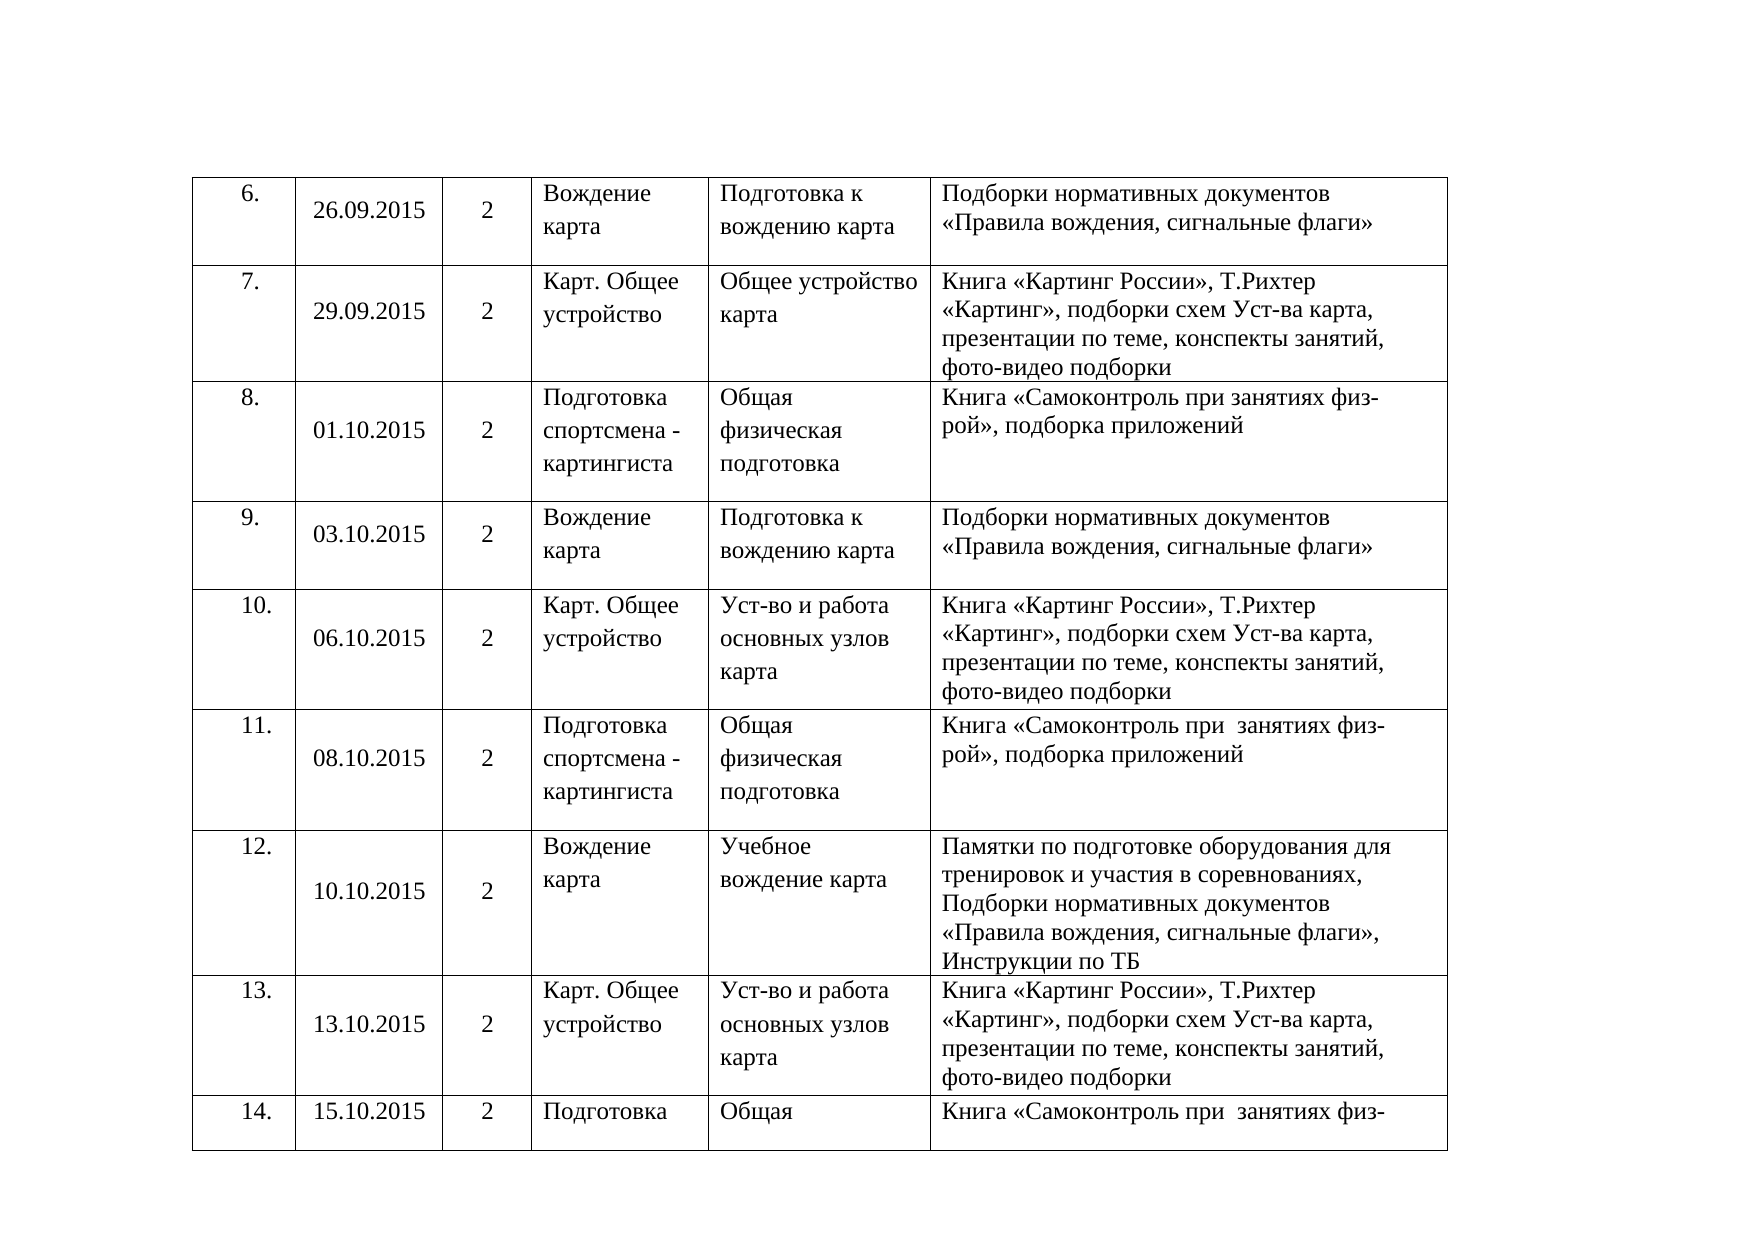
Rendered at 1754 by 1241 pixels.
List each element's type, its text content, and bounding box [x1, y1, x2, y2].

table_cell [193, 266, 295, 381]
table_cell 2 [443, 382, 531, 501]
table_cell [709, 1096, 930, 1149]
table_cell 06.10.2015 [296, 590, 442, 709]
table_cell Книга «Самоконтроль при занятиях физ-рой», подборка приложений [931, 710, 1447, 830]
table_cell 2 [443, 976, 531, 1095]
table_cell Книга «Картинг России», Т.Рихтер «Картинг», подборки схем Уст-ва карта, презентации по теме, конспекты занятий, фото-видео подборки [931, 976, 1447, 1095]
table_cell Подготовка спортсмена - картингиста [532, 382, 708, 501]
table_cell Подборки нормативных документов «Правила вождения, сигнальные флаги» [931, 178, 1447, 265]
table_cell 26.09.2015 [296, 178, 442, 265]
table_cell [193, 382, 295, 501]
table_cell Подготовка к вождению карта [709, 178, 930, 265]
table_cell Книга «Картинг России», Т.Рихтер «Картинг», подборки схем Уст-ва карта, презентации по теме, конспекты занятий, фото-видео подборки [931, 590, 1447, 709]
table_cell 08.10.2015 [296, 710, 442, 830]
table_cell Карт. Общее устройство [532, 976, 708, 1095]
table_cell [193, 831, 295, 974]
table_cell [193, 976, 295, 1095]
table_cell Вождение карта [532, 178, 708, 265]
table_cell 2 [443, 590, 531, 709]
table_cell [931, 266, 1447, 381]
table_cell 13.10.2015 [296, 976, 442, 1095]
table_cell [193, 502, 295, 589]
table_cell Подготовка спортсмена - картингиста [532, 710, 708, 830]
table_cell Общая физическая подготовка [709, 382, 930, 501]
table_cell 2 [443, 502, 531, 589]
table_cell [193, 1096, 295, 1149]
table_cell [193, 710, 295, 830]
table_cell 2 [443, 831, 531, 974]
table_cell 01.10.2015 [296, 382, 442, 501]
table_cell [931, 1096, 1447, 1149]
table_cell Подборки нормативных документов «Правила вождения, сигнальные флаги» [931, 502, 1447, 589]
table_cell [193, 590, 295, 709]
table_cell 10.10.2015 [296, 831, 442, 974]
table_cell Вождение карта [532, 502, 708, 589]
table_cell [532, 1096, 708, 1149]
table_cell Вождение карта [532, 831, 708, 974]
table_cell Уст-во и работа основных узлов карта [709, 976, 930, 1095]
table_cell [193, 178, 295, 265]
table_cell Карт. Общее устройство [532, 266, 708, 381]
table_cell Общая физическая подготовка [709, 710, 930, 830]
table_cell 2 [443, 710, 531, 830]
table_cell Подготовка к вождению карта [709, 502, 930, 589]
table_cell Общее устройство карта [709, 266, 930, 381]
table_cell Книга «Самоконтроль при занятиях физ-рой», подборка приложений [931, 382, 1447, 501]
table_cell 15.10.2015 [296, 1096, 442, 1149]
table_cell Уст-во и работа основных узлов карта [709, 590, 930, 709]
table_cell 29.09.2015 [296, 266, 442, 381]
table_cell 2 [443, 1096, 531, 1149]
table_cell Учебное вождение карта [709, 831, 930, 974]
table_cell 03.10.2015 [296, 502, 442, 589]
table_cell Карт. Общее устройство [532, 590, 708, 709]
table_cell 2 [443, 178, 531, 265]
table_cell 2 [443, 266, 531, 381]
